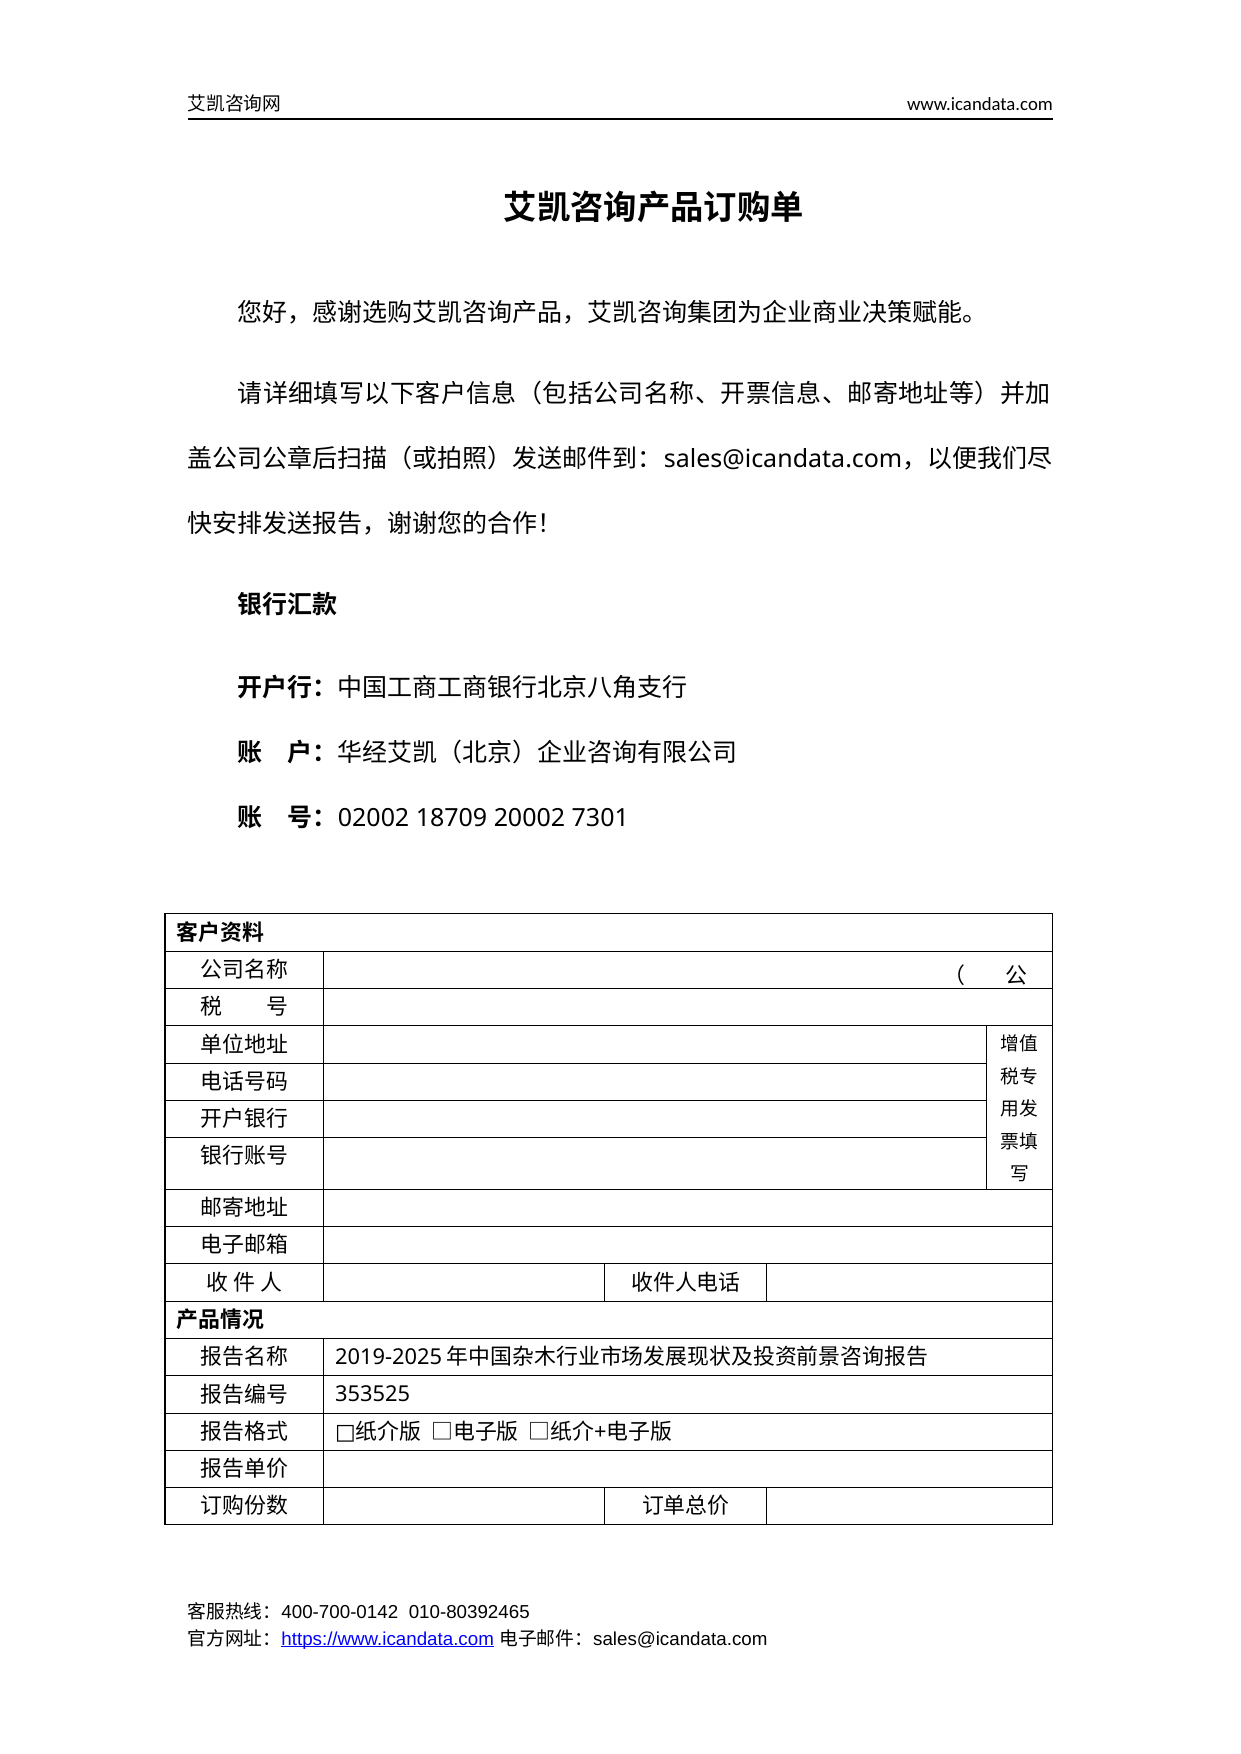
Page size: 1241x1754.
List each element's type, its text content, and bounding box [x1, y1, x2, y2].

table_cell 353525 [324, 1376, 1052, 1412]
table_cell 收 件 人 [166, 1264, 323, 1301]
table_cell [767, 1264, 1052, 1301]
table_cell 增值税专用发票填写 [987, 1026, 1052, 1189]
table_cell 报告名称 [166, 1339, 323, 1375]
table_cell [324, 1264, 604, 1301]
table_cell [324, 952, 1052, 988]
text 艾凯咨询产品订购单 [187, 172, 1053, 237]
table_cell 报告编号 [166, 1376, 323, 1412]
table_cell [324, 1138, 986, 1189]
table_cell 产品情况 [166, 1302, 1052, 1338]
text 请详细填写以下客户信息（包括公司名称、开票信息、邮寄地址等）并加盖公司公章后扫描（或拍照）发送邮件到：sales@icandata.com，以便我们尽快安排发送报告，谢谢您的合作！ [187, 359, 1053, 554]
table_cell 单位地址 [166, 1026, 323, 1062]
text 账 户：华经艾凯（北京）企业咨询有限公司 [187, 718, 1053, 783]
table_cell 2019-2025年中国杂木行业市场发展现状及投资前景咨询报告 [324, 1339, 1052, 1375]
table_cell [324, 1101, 986, 1137]
table_cell 公司名称 [166, 952, 323, 988]
table_cell [324, 1064, 986, 1100]
table_cell [324, 1026, 986, 1062]
table_cell [767, 1488, 1052, 1524]
table_cell 报告格式 [166, 1414, 323, 1450]
table_cell [324, 1227, 1052, 1263]
table_cell [324, 1488, 604, 1524]
table_cell 订单总价 [605, 1488, 766, 1524]
text 银行汇款 [187, 570, 1053, 635]
table_cell 邮寄地址 [166, 1190, 323, 1226]
table_header 客户资料 [166, 914, 1052, 951]
table_cell 收件人电话 [605, 1264, 766, 1301]
table_cell 开户银行 [166, 1101, 323, 1137]
table_cell [324, 1190, 1052, 1226]
table_cell [324, 1451, 1052, 1487]
table_cell 电子邮箱 [166, 1227, 323, 1263]
text 账 号：02002 18709 20002 7301 [187, 783, 1053, 848]
table_cell 银行账号 [166, 1138, 323, 1189]
table_cell □纸介版 □电子版 □纸介+电子版 [324, 1414, 1052, 1450]
text 开户行：中国工商工商银行北京八角支行 [187, 653, 1053, 718]
table_cell 税 号 [166, 989, 323, 1025]
text 您好，感谢选购艾凯咨询产品，艾凯咨询集团为企业商业决策赋能。 [187, 278, 1053, 343]
table_cell 订购份数 [166, 1488, 323, 1524]
table_cell 报告单价 [166, 1451, 323, 1487]
table_cell 电话号码 [166, 1064, 323, 1100]
table_cell [324, 989, 1052, 1025]
